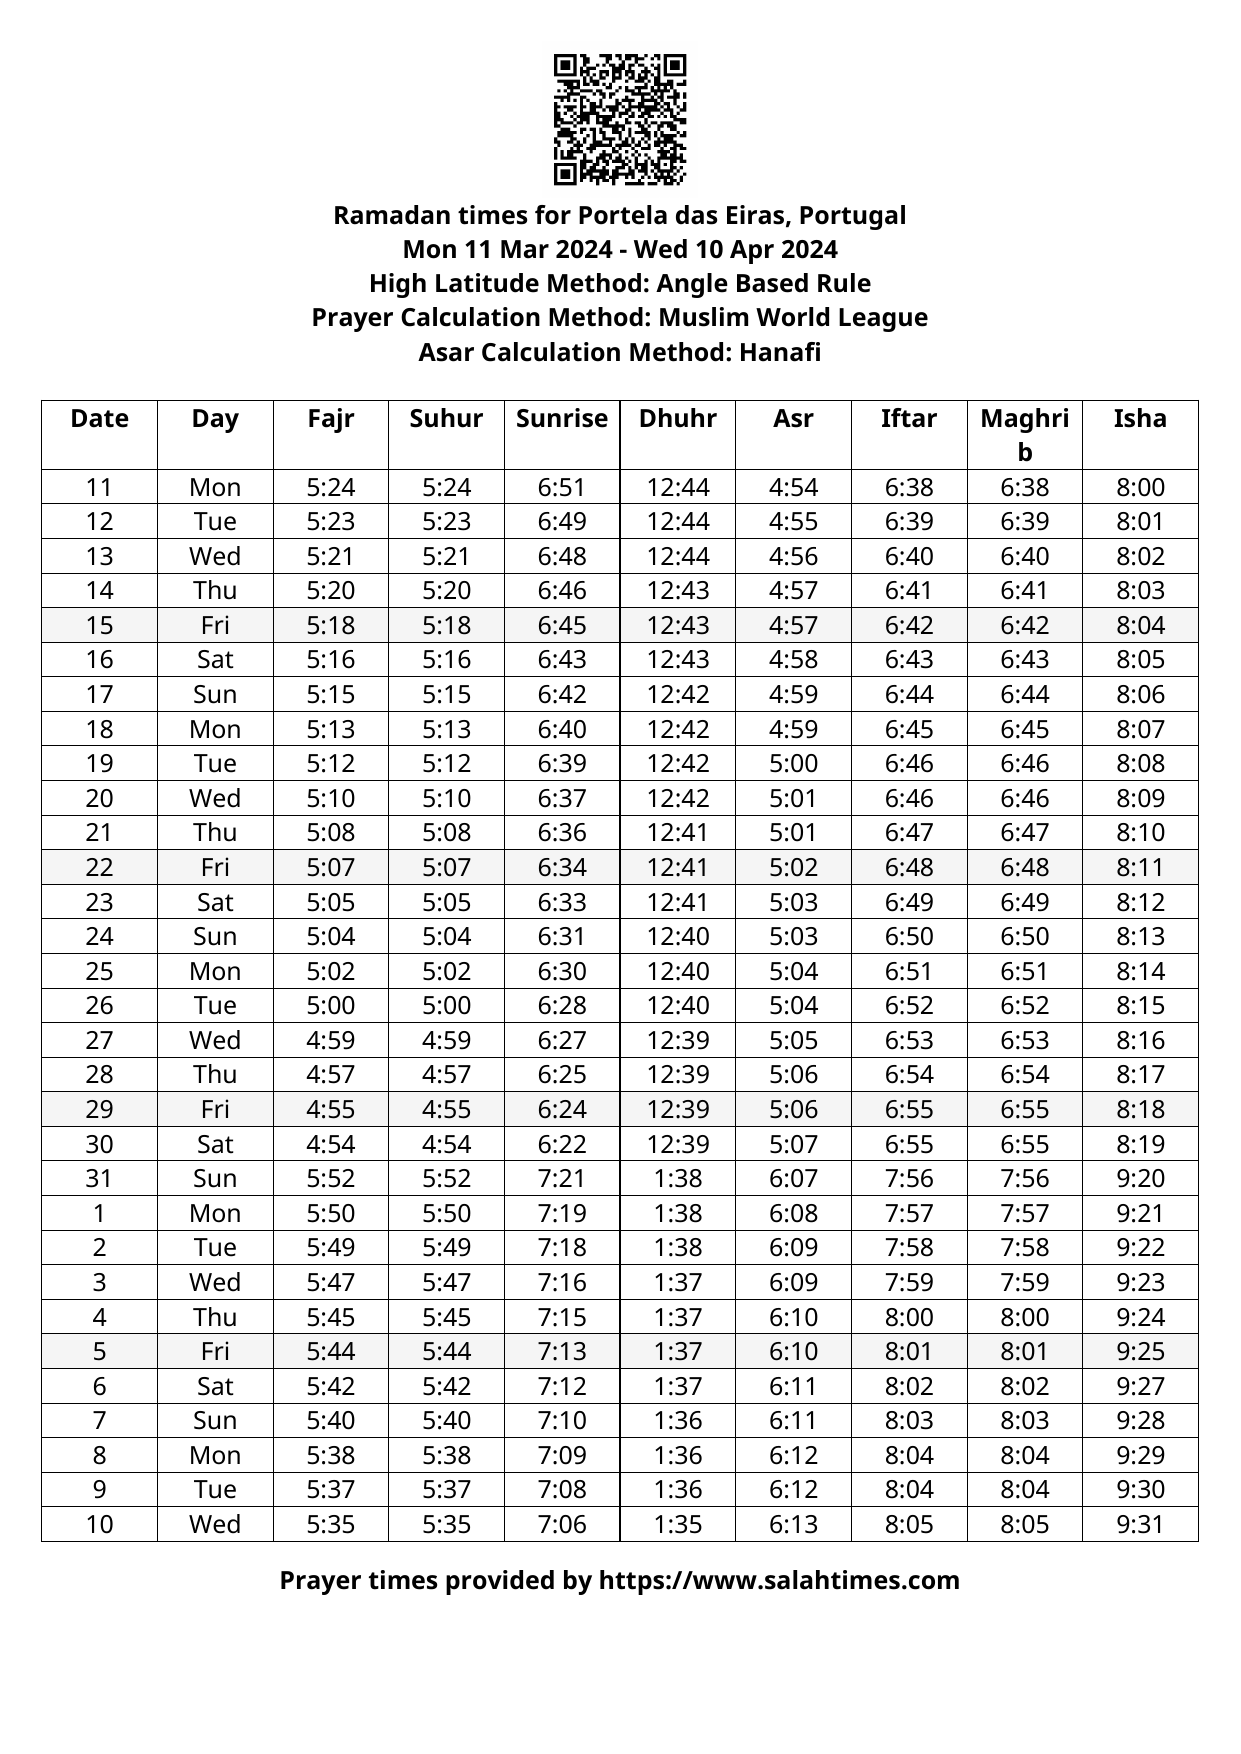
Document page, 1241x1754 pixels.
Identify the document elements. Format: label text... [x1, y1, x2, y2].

table_cell 5:03 [736, 885, 851, 918]
text Asar Calculation Method: Hanafi [42, 334, 1198, 368]
table_cell 6:50 [968, 919, 1082, 953]
table_cell 1:36 [621, 1404, 735, 1437]
table_cell 6:10 [736, 1334, 851, 1368]
table_cell 12:40 [621, 954, 735, 987]
table_cell 5:52 [389, 1161, 504, 1195]
table_cell 6:07 [736, 1161, 851, 1195]
table_header Sunrise [505, 401, 619, 469]
table_cell 7:19 [505, 1196, 619, 1229]
table_cell 1:35 [621, 1507, 735, 1541]
table_cell 5:18 [389, 608, 504, 642]
table_cell 6:46 [852, 746, 967, 780]
table_cell 7:57 [968, 1196, 1082, 1229]
table_cell 12:43 [621, 643, 735, 676]
table_cell 5:50 [389, 1196, 504, 1229]
table_cell 7:08 [505, 1473, 619, 1506]
table_cell 8:04 [852, 1438, 967, 1472]
table_header Asr [736, 401, 851, 469]
table_cell 6:45 [505, 608, 619, 642]
table_cell 5:00 [389, 989, 504, 1022]
table_cell 5:38 [274, 1438, 388, 1472]
table_cell 6:08 [736, 1196, 851, 1229]
table_cell 5:13 [274, 712, 388, 745]
table_cell Sun [158, 677, 273, 711]
table_cell Thu [158, 1300, 273, 1333]
table_cell 12:43 [621, 574, 735, 607]
table_cell 6:55 [852, 1092, 967, 1126]
table_cell 12:39 [621, 1127, 735, 1160]
table_cell 8:11 [1083, 850, 1198, 884]
table_cell 6:55 [968, 1127, 1082, 1160]
table_cell 6:38 [852, 470, 967, 503]
table_cell 6:12 [736, 1438, 851, 1472]
table_cell 1:37 [621, 1265, 735, 1299]
table_cell 6:47 [852, 816, 967, 849]
table_cell 9:22 [1083, 1231, 1198, 1264]
table_cell 5:44 [389, 1334, 504, 1368]
table_cell 9:25 [1083, 1334, 1198, 1368]
table_cell 6:53 [852, 1023, 967, 1057]
table_cell 7:56 [852, 1161, 967, 1195]
table_cell 8:18 [1083, 1092, 1198, 1126]
table_header Day [158, 401, 273, 469]
table_cell 1:37 [621, 1369, 735, 1402]
table_cell 8:00 [852, 1300, 967, 1333]
table_cell 5:04 [389, 919, 504, 953]
table_cell 6:46 [852, 781, 967, 814]
table_cell 4:55 [274, 1092, 388, 1126]
table_cell Tue [158, 504, 273, 538]
table_cell 6:46 [968, 781, 1082, 814]
table_cell 5:45 [389, 1300, 504, 1333]
table_cell 7:56 [968, 1161, 1082, 1195]
table_cell 4:59 [389, 1023, 504, 1057]
table_cell 6:49 [852, 885, 967, 918]
table_cell 8:07 [1083, 712, 1198, 745]
table_header Maghrib [968, 401, 1082, 469]
table_cell 12:41 [621, 850, 735, 884]
table_cell 5:35 [389, 1507, 504, 1541]
table_cell 5:12 [274, 746, 388, 780]
table_cell 8:01 [852, 1334, 967, 1368]
table_cell 14 [42, 574, 157, 607]
table_cell 7 [42, 1404, 157, 1437]
table_cell 5:10 [389, 781, 504, 814]
table_cell Sat [158, 643, 273, 676]
table_cell 3 [42, 1265, 157, 1299]
table_cell 29 [42, 1092, 157, 1126]
table_cell 7:13 [505, 1334, 619, 1368]
table_cell Fri [158, 1334, 273, 1368]
table_cell 6:40 [505, 712, 619, 745]
table_cell 6:37 [505, 781, 619, 814]
table_cell 6:42 [852, 608, 967, 642]
table_cell 5:04 [736, 989, 851, 1022]
table_cell 6:12 [736, 1473, 851, 1506]
table_cell 5:02 [274, 954, 388, 987]
table_cell 6:11 [736, 1404, 851, 1437]
table_cell 13 [42, 539, 157, 572]
table_cell Mon [158, 1438, 273, 1472]
table_cell 1:36 [621, 1473, 735, 1506]
table_cell 8:04 [968, 1473, 1082, 1506]
table_cell 1:36 [621, 1438, 735, 1472]
table_cell 5:24 [389, 470, 504, 503]
table_cell 7:12 [505, 1369, 619, 1402]
table_cell 5:05 [389, 885, 504, 918]
table_cell 4:59 [736, 712, 851, 745]
table_cell 6:51 [852, 954, 967, 987]
table_cell 5:10 [274, 781, 388, 814]
table_cell 5:15 [389, 677, 504, 711]
table_cell Mon [158, 954, 273, 987]
table_cell 5:52 [274, 1161, 388, 1195]
table_cell 6:45 [852, 712, 967, 745]
table_cell 5:00 [736, 746, 851, 780]
table_cell 4 [42, 1300, 157, 1333]
table_cell 5:45 [274, 1300, 388, 1333]
table_cell 7:58 [968, 1231, 1082, 1264]
table_cell 4:56 [736, 539, 851, 572]
table_cell Fri [158, 1092, 273, 1126]
table_cell 12:39 [621, 1023, 735, 1057]
table_cell 12:42 [621, 746, 735, 780]
table_cell 6:43 [505, 643, 619, 676]
table_cell 5:38 [389, 1438, 504, 1472]
table_cell 6:54 [968, 1058, 1082, 1091]
table_cell Sat [158, 1369, 273, 1402]
table_cell 8:14 [1083, 954, 1198, 987]
table_cell 6:45 [968, 712, 1082, 745]
table_cell 6:47 [968, 816, 1082, 849]
table_cell 8:01 [968, 1334, 1082, 1368]
table_cell 4:57 [736, 608, 851, 642]
table_cell Fri [158, 608, 273, 642]
table_cell 6:22 [505, 1127, 619, 1160]
table_cell Thu [158, 1058, 273, 1091]
table_cell 6:09 [736, 1231, 851, 1264]
table_cell 6:55 [968, 1092, 1082, 1126]
table_cell 6:53 [968, 1023, 1082, 1057]
table_cell 5:15 [274, 677, 388, 711]
table_cell 4:57 [389, 1058, 504, 1091]
table_cell 12 [42, 504, 157, 538]
table_cell 1:38 [621, 1196, 735, 1229]
table_cell 10 [42, 1507, 157, 1541]
table_cell 4:59 [274, 1023, 388, 1057]
table_cell 6 [42, 1369, 157, 1402]
table_cell Sat [158, 885, 273, 918]
table_cell 8:12 [1083, 885, 1198, 918]
table_cell 6:38 [968, 470, 1082, 503]
table_cell 5:01 [736, 816, 851, 849]
table_cell 5:49 [274, 1231, 388, 1264]
table_cell 5:06 [736, 1092, 851, 1126]
table_cell Sun [158, 1161, 273, 1195]
table_cell 5:12 [389, 746, 504, 780]
table_cell 9:24 [1083, 1300, 1198, 1333]
table_cell 28 [42, 1058, 157, 1091]
table_cell 5:05 [274, 885, 388, 918]
table_cell 8:19 [1083, 1127, 1198, 1160]
table_cell 8:04 [1083, 608, 1198, 642]
table_cell 5:20 [274, 574, 388, 607]
table_cell 6:39 [505, 746, 619, 780]
table_cell 21 [42, 816, 157, 849]
table_cell 16 [42, 643, 157, 676]
table_cell 5:01 [736, 781, 851, 814]
table_cell 6:42 [505, 677, 619, 711]
table_cell 8:02 [968, 1369, 1082, 1402]
table_cell 8:06 [1083, 677, 1198, 711]
table_cell 12:41 [621, 885, 735, 918]
text Mon 11 Mar 2024 - Wed 10 Apr 2024 [42, 232, 1198, 266]
table_cell Tue [158, 989, 273, 1022]
table_cell 5:00 [274, 989, 388, 1022]
table_cell 8:05 [852, 1507, 967, 1541]
table_cell 5:40 [274, 1404, 388, 1437]
table_cell 9:21 [1083, 1196, 1198, 1229]
table_cell 30 [42, 1127, 157, 1160]
table_cell 9:20 [1083, 1161, 1198, 1195]
table_cell 6:09 [736, 1265, 851, 1299]
table_cell 4:55 [736, 504, 851, 538]
table_cell 12:44 [621, 504, 735, 538]
table_cell 1:38 [621, 1161, 735, 1195]
table_cell 7:09 [505, 1438, 619, 1472]
table_cell 9 [42, 1473, 157, 1506]
table_cell 8:04 [852, 1473, 967, 1506]
table_cell 6:13 [736, 1507, 851, 1541]
table_cell 27 [42, 1023, 157, 1057]
table_cell 6:43 [852, 643, 967, 676]
table_cell 12:42 [621, 712, 735, 745]
table_cell 7:15 [505, 1300, 619, 1333]
table_cell 12:44 [621, 539, 735, 572]
table_cell 12:39 [621, 1058, 735, 1091]
table_cell 6:39 [852, 504, 967, 538]
table_cell 6:24 [505, 1092, 619, 1126]
text High Latitude Method: Angle Based Rule [42, 266, 1198, 300]
table_cell 6:54 [852, 1058, 967, 1091]
table_cell 5:47 [389, 1265, 504, 1299]
table_cell 12:40 [621, 989, 735, 1022]
table_cell 8:16 [1083, 1023, 1198, 1057]
table_cell 6:41 [852, 574, 967, 607]
table_cell 5:21 [274, 539, 388, 572]
table_cell 5:24 [274, 470, 388, 503]
table_cell 6:44 [852, 677, 967, 711]
table_cell 6:31 [505, 919, 619, 953]
table_cell 7:59 [968, 1265, 1082, 1299]
table_cell 8:13 [1083, 919, 1198, 953]
table_cell 8:08 [1083, 746, 1198, 780]
table_cell Thu [158, 574, 273, 607]
table_cell 5:06 [736, 1058, 851, 1091]
table_cell Tue [158, 1231, 273, 1264]
table_cell 8:00 [968, 1300, 1082, 1333]
table_cell Wed [158, 1507, 273, 1541]
table_cell 6:36 [505, 816, 619, 849]
table_cell 5:18 [274, 608, 388, 642]
text Prayer Calculation Method: Muslim World League [42, 300, 1198, 334]
table_cell 6:10 [736, 1300, 851, 1333]
table_cell 9:23 [1083, 1265, 1198, 1299]
table_cell 6:46 [505, 574, 619, 607]
table_cell 5:08 [389, 816, 504, 849]
table_cell 6:51 [505, 470, 619, 503]
table_cell 6:50 [852, 919, 967, 953]
table_cell 8:05 [968, 1507, 1082, 1541]
table_cell 5:44 [274, 1334, 388, 1368]
table_cell 5:20 [389, 574, 504, 607]
table_cell 1:37 [621, 1334, 735, 1368]
table_header Dhuhr [621, 401, 735, 469]
table_cell 6:48 [505, 539, 619, 572]
table_cell 5:23 [389, 504, 504, 538]
table_cell 4:54 [736, 470, 851, 503]
table_cell 6:34 [505, 850, 619, 884]
table_cell 8 [42, 1438, 157, 1472]
table_cell 11 [42, 470, 157, 503]
table_cell 6:40 [852, 539, 967, 572]
table_cell 7:57 [852, 1196, 967, 1229]
table_cell 6:27 [505, 1023, 619, 1057]
table_cell 18 [42, 712, 157, 745]
table_cell 4:58 [736, 643, 851, 676]
table_cell 5:16 [274, 643, 388, 676]
table_cell 12:43 [621, 608, 735, 642]
table_cell 8:02 [852, 1369, 967, 1402]
table_cell 24 [42, 919, 157, 953]
table_cell 6:49 [968, 885, 1082, 918]
table_cell 1:37 [621, 1300, 735, 1333]
table_cell 8:09 [1083, 781, 1198, 814]
table_cell 5:37 [274, 1473, 388, 1506]
table_cell 8:17 [1083, 1058, 1198, 1091]
table_cell 5:05 [736, 1023, 851, 1057]
table_cell 8:03 [1083, 574, 1198, 607]
table_cell 4:59 [736, 677, 851, 711]
table_cell 5:49 [389, 1231, 504, 1264]
table_cell 7:06 [505, 1507, 619, 1541]
table_cell 5:23 [274, 504, 388, 538]
table_cell 22 [42, 850, 157, 884]
table_cell 12:42 [621, 781, 735, 814]
table_cell 6:30 [505, 954, 619, 987]
table_cell Wed [158, 539, 273, 572]
table_cell 15 [42, 608, 157, 642]
table_cell 4:57 [736, 574, 851, 607]
table_cell 7:21 [505, 1161, 619, 1195]
table_cell 6:33 [505, 885, 619, 918]
table_cell 5:02 [736, 850, 851, 884]
table_cell 12:40 [621, 919, 735, 953]
table_cell Thu [158, 816, 273, 849]
table_cell 5:04 [736, 954, 851, 987]
table_cell 9:31 [1083, 1507, 1198, 1541]
table_cell 6:52 [968, 989, 1082, 1022]
table_cell 31 [42, 1161, 157, 1195]
table_cell 12:44 [621, 470, 735, 503]
table_cell 6:48 [968, 850, 1082, 884]
text Ramadan times for Portela das Eiras, Portugal [42, 198, 1198, 232]
table_cell Sun [158, 1404, 273, 1437]
table_cell 6:11 [736, 1369, 851, 1402]
table_cell 7:18 [505, 1231, 619, 1264]
table_cell 5:40 [389, 1404, 504, 1437]
table_cell 6:42 [968, 608, 1082, 642]
table_cell 5 [42, 1334, 157, 1368]
table_cell Wed [158, 781, 273, 814]
table_cell 20 [42, 781, 157, 814]
table_header Suhur [389, 401, 504, 469]
table_cell 5:13 [389, 712, 504, 745]
table_header Iftar [852, 401, 967, 469]
table_cell 4:55 [389, 1092, 504, 1126]
table_cell 4:54 [389, 1127, 504, 1160]
table_cell 8:04 [968, 1438, 1082, 1472]
table_cell 5:35 [274, 1507, 388, 1541]
table_cell 7:59 [852, 1265, 967, 1299]
table_cell 5:42 [389, 1369, 504, 1402]
table_cell 12:42 [621, 677, 735, 711]
table_cell 26 [42, 989, 157, 1022]
table_cell 5:50 [274, 1196, 388, 1229]
table_cell 6:55 [852, 1127, 967, 1160]
table_cell 5:03 [736, 919, 851, 953]
table_cell 9:27 [1083, 1369, 1198, 1402]
table_cell 6:28 [505, 989, 619, 1022]
table_cell Mon [158, 712, 273, 745]
table_cell 8:01 [1083, 504, 1198, 538]
table_cell 5:04 [274, 919, 388, 953]
table_cell 5:02 [389, 954, 504, 987]
table_cell 6:39 [968, 504, 1082, 538]
table_cell 6:43 [968, 643, 1082, 676]
table_cell 9:29 [1083, 1438, 1198, 1472]
table_cell 4:54 [274, 1127, 388, 1160]
table_cell 5:08 [274, 816, 388, 849]
table_cell 6:49 [505, 504, 619, 538]
table_cell 7:10 [505, 1404, 619, 1437]
table_cell 8:00 [1083, 470, 1198, 503]
table_header Date [42, 401, 157, 469]
table_cell 5:47 [274, 1265, 388, 1299]
table_cell 6:51 [968, 954, 1082, 987]
table_cell 4:57 [274, 1058, 388, 1091]
table_cell 1 [42, 1196, 157, 1229]
text Prayer times provided by https://www.salahtimes.com [42, 1563, 1198, 1597]
table_cell 5:42 [274, 1369, 388, 1402]
table_cell 6:25 [505, 1058, 619, 1091]
table_cell 19 [42, 746, 157, 780]
table_cell 5:07 [389, 850, 504, 884]
table_cell Wed [158, 1023, 273, 1057]
table_cell Tue [158, 1473, 273, 1506]
table_cell 8:15 [1083, 989, 1198, 1022]
table_cell 5:21 [389, 539, 504, 572]
picture [542, 41, 699, 198]
table_cell Tue [158, 746, 273, 780]
table_cell 7:58 [852, 1231, 967, 1264]
table_header Fajr [274, 401, 388, 469]
table_cell 12:41 [621, 816, 735, 849]
table_cell 17 [42, 677, 157, 711]
table_header Isha [1083, 401, 1198, 469]
table_cell 25 [42, 954, 157, 987]
table_cell 8:05 [1083, 643, 1198, 676]
table_cell 5:07 [736, 1127, 851, 1160]
table_cell 9:30 [1083, 1473, 1198, 1506]
table_cell 12:39 [621, 1092, 735, 1126]
table_cell 7:16 [505, 1265, 619, 1299]
table_cell Wed [158, 1265, 273, 1299]
table_cell 8:03 [968, 1404, 1082, 1437]
table_cell 8:02 [1083, 539, 1198, 572]
table_cell 6:40 [968, 539, 1082, 572]
table_cell 6:41 [968, 574, 1082, 607]
table_cell 23 [42, 885, 157, 918]
table_cell Mon [158, 1196, 273, 1229]
table_cell Mon [158, 470, 273, 503]
table_cell Sun [158, 919, 273, 953]
table_cell 8:03 [852, 1404, 967, 1437]
table_cell 6:46 [968, 746, 1082, 780]
table_cell 5:37 [389, 1473, 504, 1506]
table_cell Fri [158, 850, 273, 884]
table_cell 9:28 [1083, 1404, 1198, 1437]
table_cell 1:38 [621, 1231, 735, 1264]
table_cell 6:44 [968, 677, 1082, 711]
table_cell 5:16 [389, 643, 504, 676]
table_cell Sat [158, 1127, 273, 1160]
table_cell 6:52 [852, 989, 967, 1022]
table_cell 2 [42, 1231, 157, 1264]
table_cell 8:10 [1083, 816, 1198, 849]
table_cell 5:07 [274, 850, 388, 884]
table_cell 6:48 [852, 850, 967, 884]
